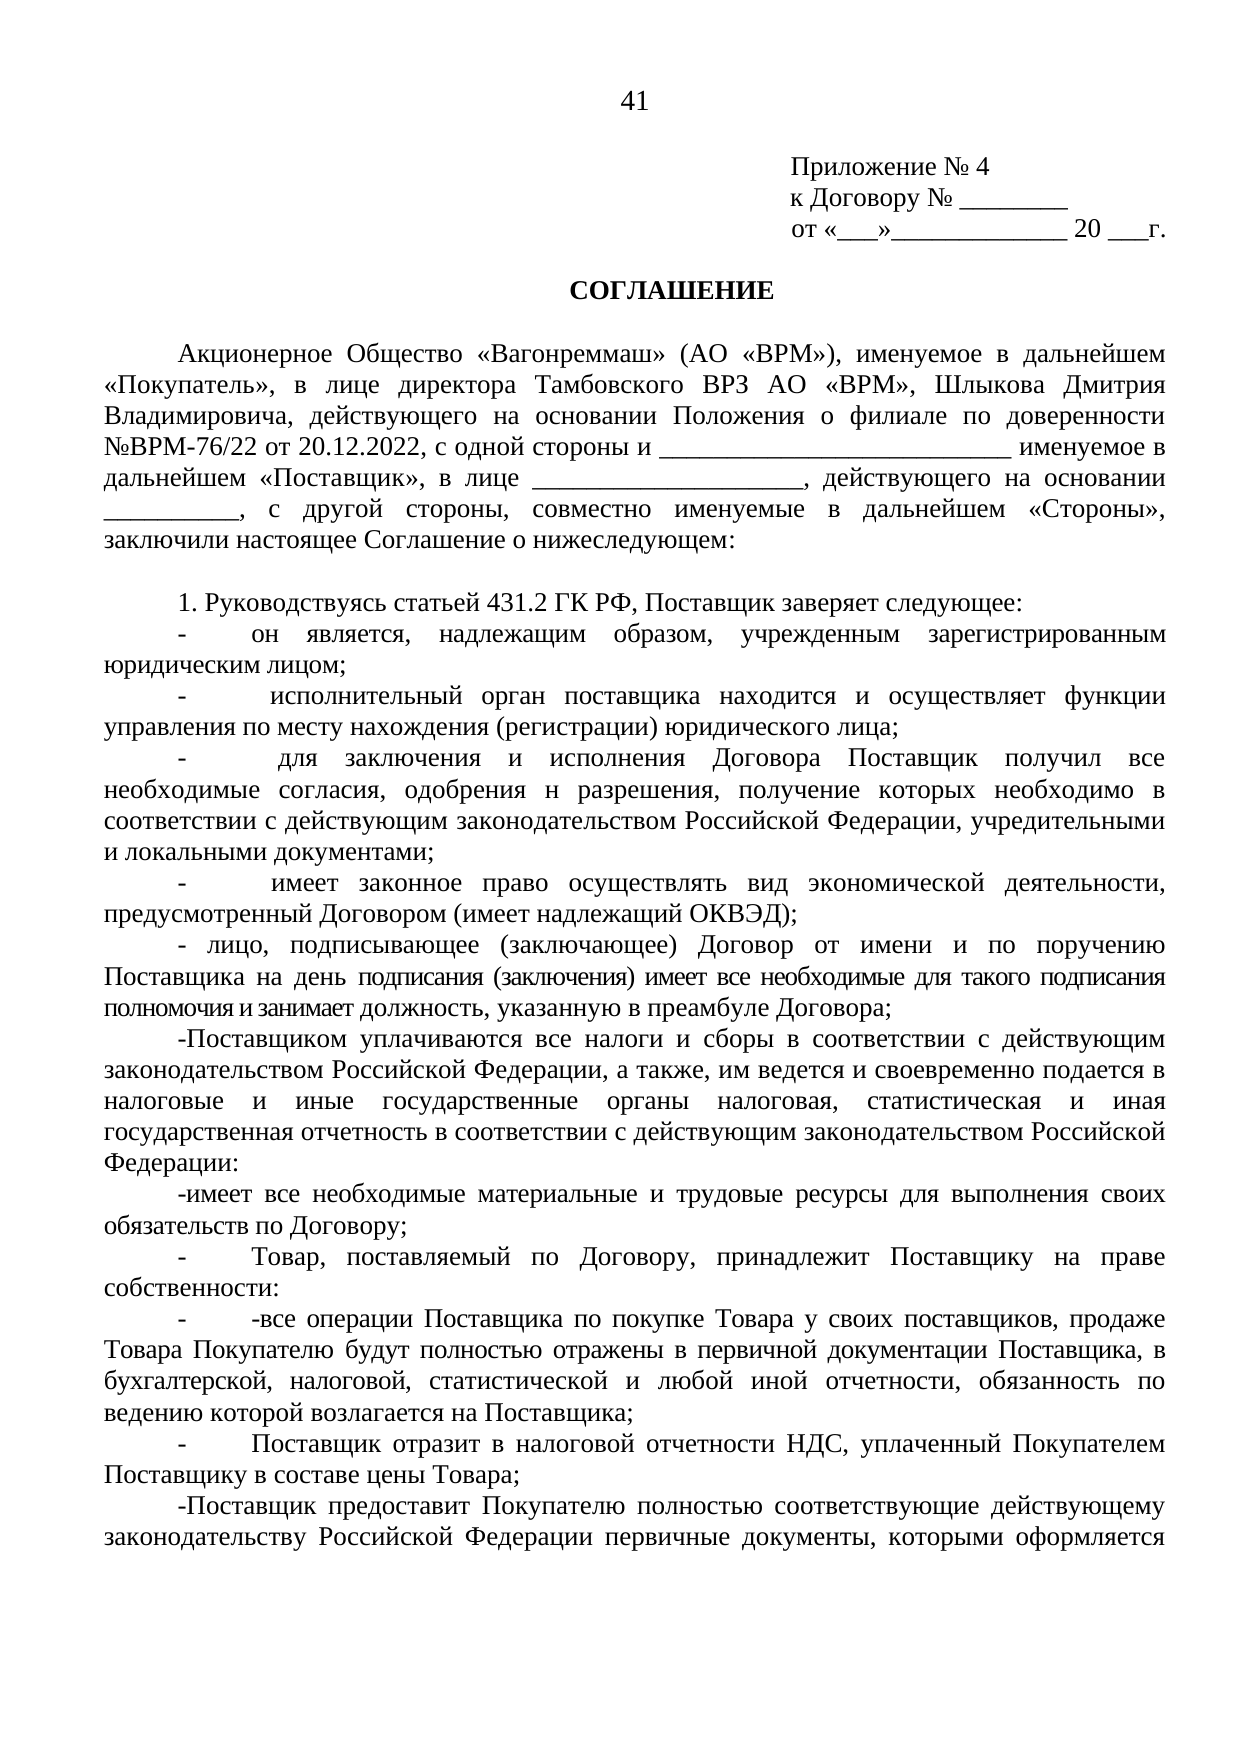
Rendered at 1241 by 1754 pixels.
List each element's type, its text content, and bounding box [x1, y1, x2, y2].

text - лицо, подписывающее (заключающее) Договор от имени и по поручению Поставщика на день подписания (заключения) имеет все необходимые для такого подписания полномочия и занимает должность, указанную в преамбуле Договора; [103, 928, 1167, 1022]
list -все операции Поставщика по покупке Товара у своих поставщиков, продаже Товара Покупателю будут полностью отражены в первичной документации Поставщика, в бухгалтерской, налоговой, статистической и любой иной отчетности, обязанность по ведению которой возлагается на Поставщика; [103, 1302, 1167, 1427]
text 1. Руководствуясь статьей 431.2 ГК РФ, Поставщик заверяет следующее: [103, 586, 1167, 617]
list Товар, поставляемый по Договору, принадлежит Поставщику на праве собственности: [103, 1240, 1167, 1302]
text -Поставщиком уплачиваются все налоги и сборы в соответствии с действующим законодательством Российской Федерации, а также, им ведется и своевременно подается в налоговые и иные государственные органы налоговая, статистическая и иная государственная отчетность в соответствии с действующим законодательством Российской Федерации: [103, 1022, 1167, 1178]
text к Договору № ________ [628, 181, 1167, 212]
text Приложение № 4 [628, 150, 1167, 181]
list имеет законное право осуществлять вид экономической деятельности, предусмотренный Договором (имеет надлежащий ОКВЭД); [103, 866, 1167, 928]
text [103, 1489, 1167, 1551]
list Поставщик отразит в налоговой отчетности НДС, уплаченный Покупателем Поставщику в составе цены Товара; [103, 1427, 1167, 1489]
list исполнительный орган поставщика находится и осуществляет функции управления по месту нахождения (регистрации) юридического лица; [103, 679, 1167, 742]
list для заключения и исполнения Договора Поставщик получил все необходимые согласия, одобрения н разрешения, получение которых необходимо в соответствии с действующим законодательством Российской Федерации, учредительными и локальными документами; [103, 742, 1167, 866]
text -имеет все необходимые материальные и трудовые ресурсы для выполнения своих обязательств по Договору; [103, 1178, 1167, 1240]
text Акционерное Общество «Вагонреммаш» (АО «ВРМ»), именуемое в дальнейшем «Покупатель», в лице директора Тамбовского ВРЗ АО «ВРМ», Шлыкова Дмитрия Владимировича, действующего на основании Положения о филиале по доверенности №ВРМ-76/22 от 20.12.2022, с одной стороны и __________________________ именуемое в дальнейшем «Поставщик», в лице ____________________, действующего на основании __________, с другой стороны, совместно именуемые в дальнейшем «Стороны», заключили настоящее Соглашение о нижеследующем: [103, 337, 1167, 555]
list он является, надлежащим образом, учрежденным зарегистрированным юридическим лицом; [103, 617, 1167, 679]
text СОГЛАШЕНИЕ [103, 274, 1167, 306]
text от «___»_____________ 20 ___г. [628, 212, 1167, 243]
